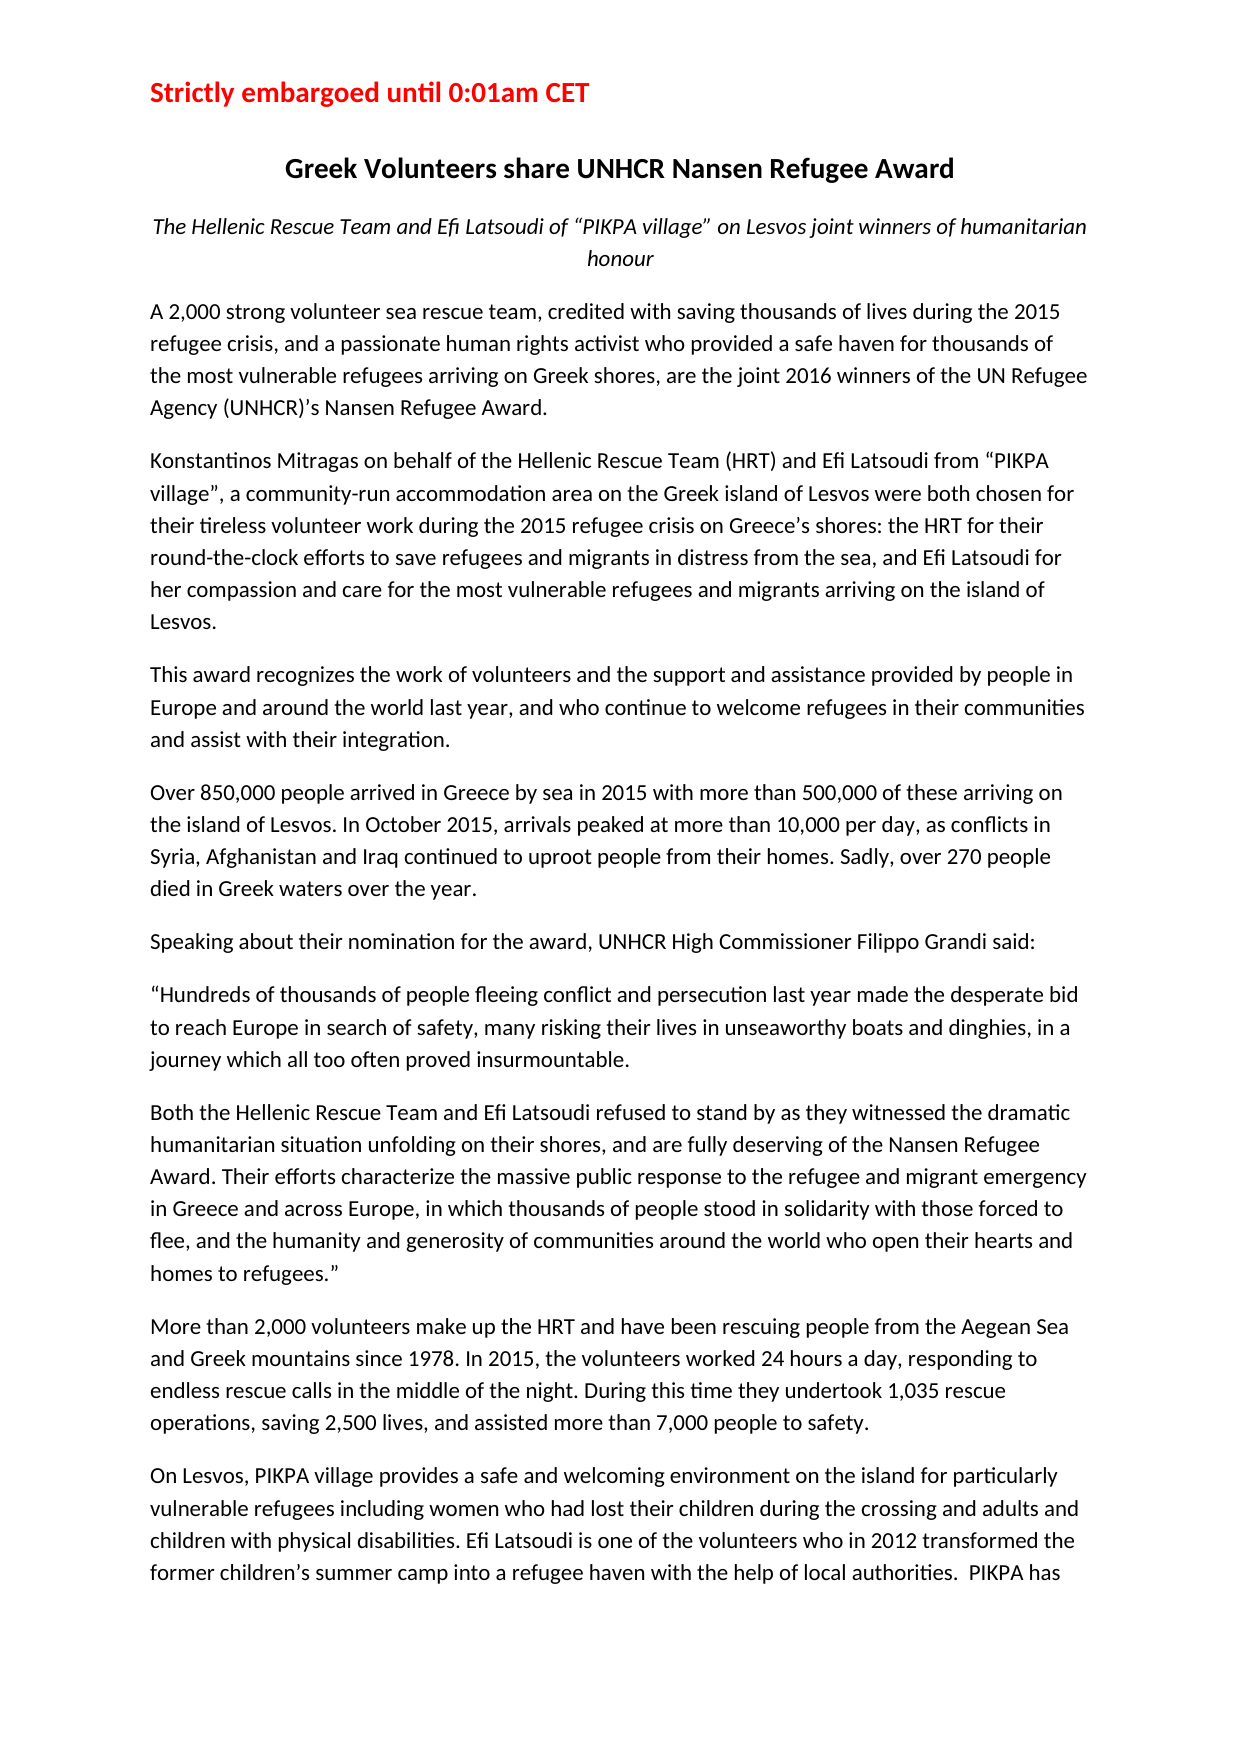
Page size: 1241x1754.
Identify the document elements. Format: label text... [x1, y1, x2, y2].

text Speaking about their nomination for the award, UNHCR High Commissioner Filippo Grandi said: [150, 927, 1090, 956]
text This award recognizes the work of volunteers and the support and assistance provided by people in Europe and around the world last year, and who continue to welcome refugees in their communities and assist with their integration. [150, 661, 1090, 753]
text Both the Hellenic Rescue Team and Efi Latsoudi refused to stand by as they witnessed the dramatic humanitarian situation unfolding on their shores, and are fully deserving of the Nansen Refugee Award. Their efforts characterize the massive public response to the refugee and migrant emergency in Greece and across Europe, in which thousands of people stood in solidarity with those forced to flee, and the humanity and generosity of communities around the world who open their hearts and homes to refugees.” [150, 1098, 1090, 1287]
text “Hundreds of thousands of people fleeing conflict and persecution last year made the desperate bid to reach Europe in search of safety, many risking their lives in unseaworthy boats and dinghies, in a journey which all too often proved insurmountable. [150, 981, 1090, 1073]
text A 2,000 strong volunteer sea rescue team, credited with saving thousands of lives during the 2015 refugee crisis, and a passionate human rights activist who provided a safe haven for thousands of the most vulnerable refugees arriving on Greek shores, are the joint 2016 winners of the UN Refugee Agency (UNHCR)’s Nansen Refugee Award. [150, 297, 1090, 422]
text Konstantinos Mitragas on behalf of the Hellenic Rescue Team (HRT) and Efi Latsoudi from “PIKPA village”, a community-run accommodation area on the Greek island of Lesvos were both chosen for their tireless volunteer work during the 2015 refugee crisis on Greece’s shores: the HRT for their round-the-clock efforts to save refugees and migrants in distress from the sea, and Efi Latsoudi for her compassion and care for the most vulnerable refugees and migrants arriving on the island of Lesvos. [150, 447, 1090, 636]
text More than 2,000 volunteers make up the HRT and have been rescuing people from the Aegean Sea and Greek mountains since 1978. In 2015, the volunteers worked 24 hours a day, responding to endless rescue calls in the middle of the night. During this time they undertook 1,035 rescue operations, saving 2,500 lives, and assisted more than 7,000 people to safety. [150, 1312, 1090, 1436]
text The Hellenic Rescue Team and Efi Latsoudi of “PIKPA village” on Lesvos joint winners of humanitarian honour [150, 212, 1090, 272]
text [150, 1461, 1090, 1586]
text Greek Volunteers share UNHCR Nansen Refugee Award [150, 150, 1090, 186]
text Over 850,000 people arrived in Greece by sea in 2015 with more than 500,000 of these arriving on the island of Lesvos. In October 2015, arrivals peaked at more than 10,000 per day, as conflicts in Syria, Afghanistan and Iraq continued to uproot people from their homes. Sadly, over 270 people died in Greek waters over the year. [150, 778, 1090, 902]
